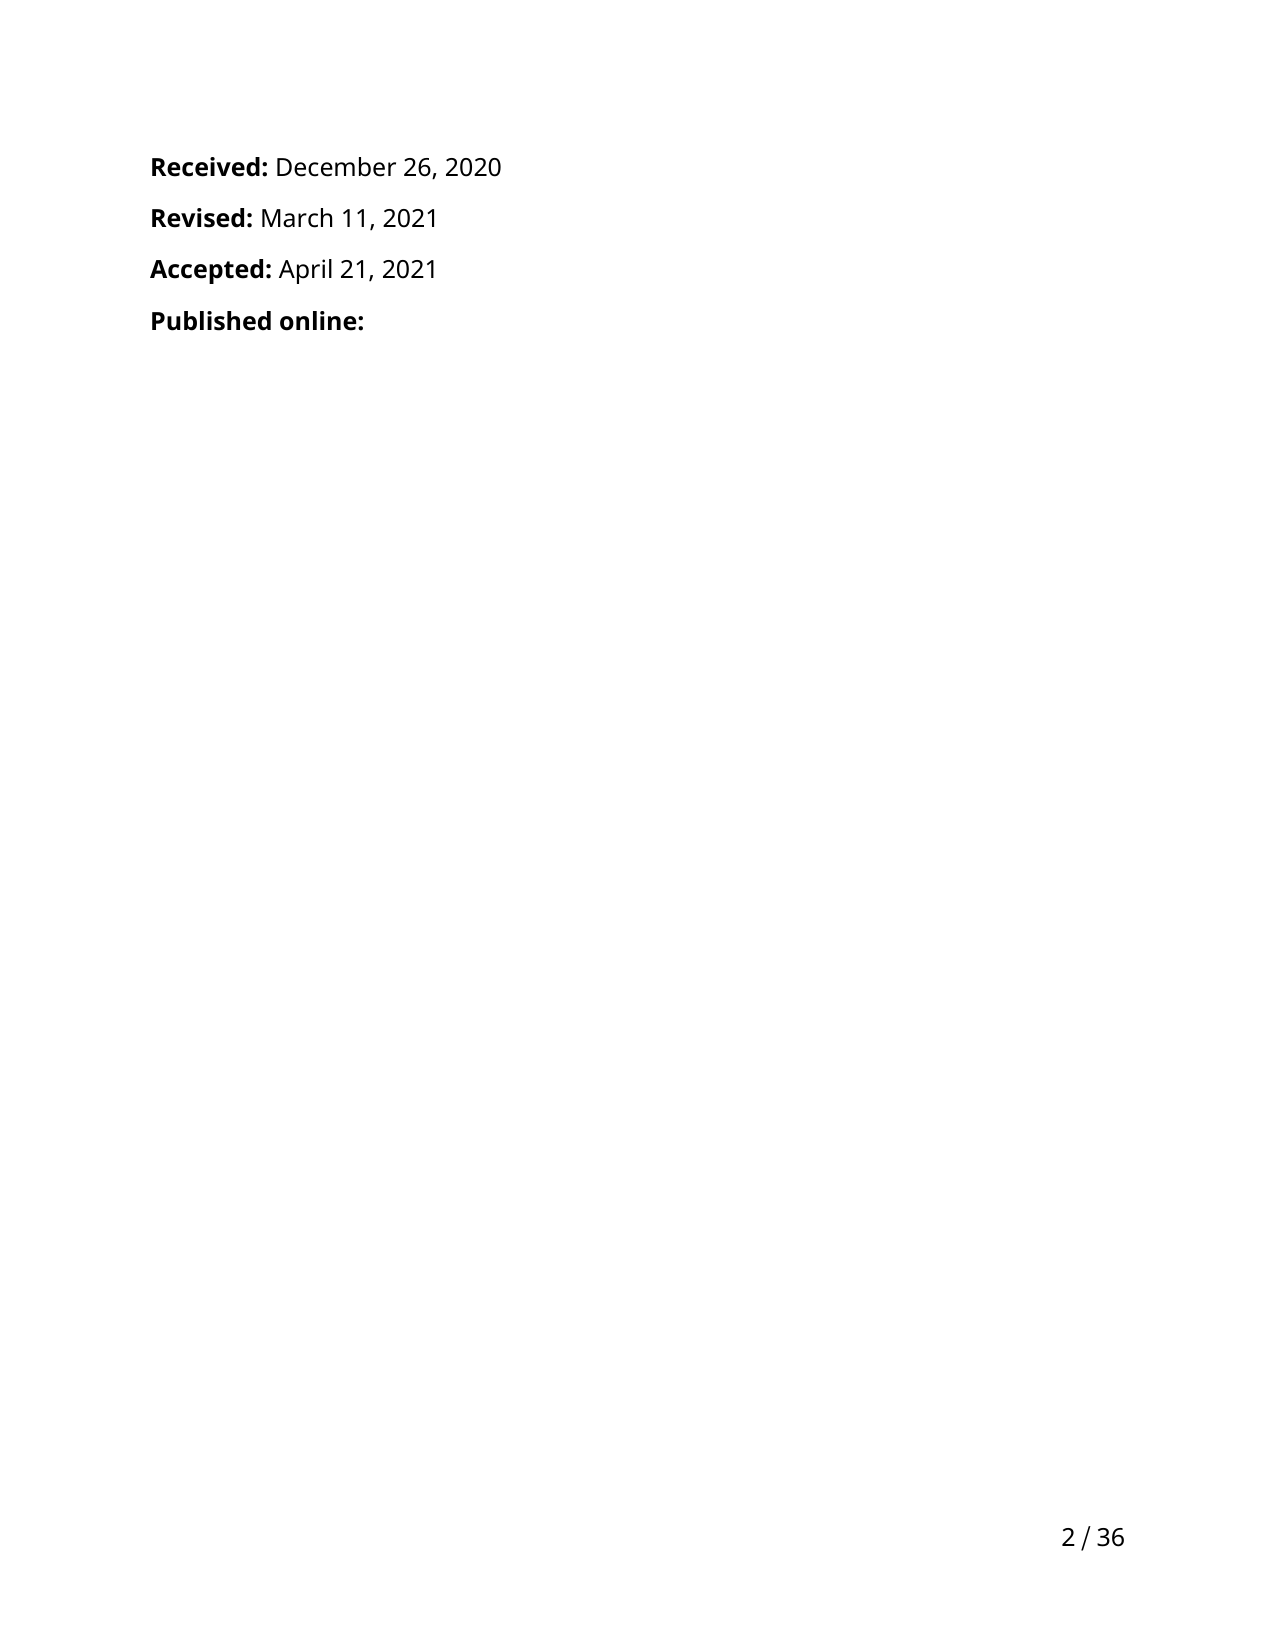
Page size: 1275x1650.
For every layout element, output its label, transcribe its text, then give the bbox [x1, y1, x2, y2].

text Received: December 26, 2020 [150, 150, 1125, 184]
text Revised: March 11, 2021 [150, 201, 1125, 235]
text Accepted: April 21, 2021 [150, 252, 1125, 286]
text Published online: [150, 303, 1125, 337]
